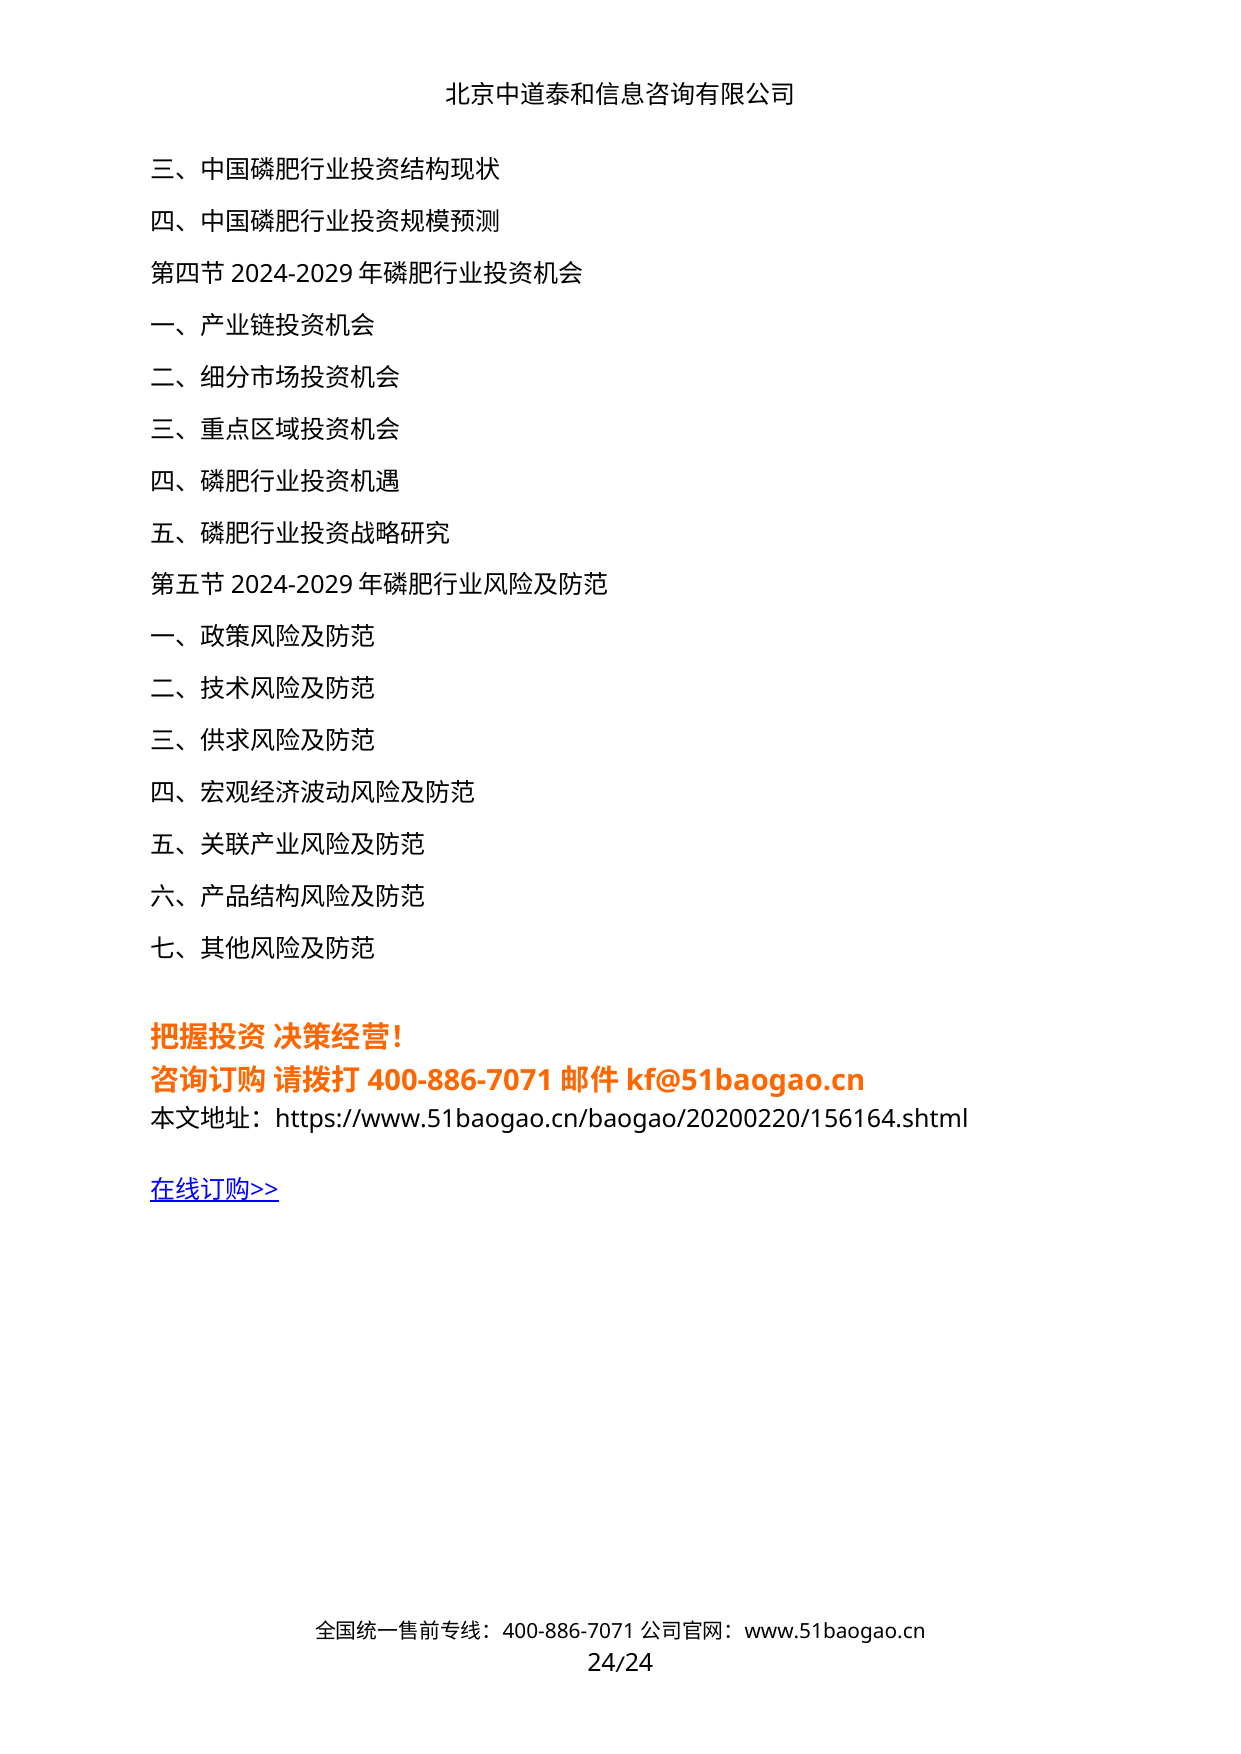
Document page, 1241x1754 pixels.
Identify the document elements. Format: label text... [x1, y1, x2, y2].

text 在线订购>> [150, 1135, 1090, 1205]
text 三、供求风险及防范 [150, 721, 1090, 757]
text 五、关联产业风险及防范 [150, 824, 1090, 861]
text 三、中国磷肥行业投资结构现状 [150, 150, 1090, 186]
text 五、磷肥行业投资战略研究 [150, 513, 1090, 549]
text 六、产品结构风险及防范 [150, 876, 1090, 912]
text 一、产业链投资机会 [150, 306, 1090, 342]
text 七、其他风险及防范 [150, 928, 1090, 964]
text 四、宏观经济波动风险及防范 [150, 772, 1090, 809]
text 二、技术风险及防范 [150, 669, 1090, 705]
text 第五节 2024-2029年磷肥行业风险及防范 [150, 565, 1090, 601]
text 三、重点区域投资机会 [150, 409, 1090, 446]
text 第四节 2024-2029年磷肥行业投资机会 [150, 254, 1090, 290]
text 一、政策风险及防范 [150, 617, 1090, 653]
text 四、磷肥行业投资机遇 [150, 461, 1090, 497]
text 四、中国磷肥行业投资规模预测 [150, 202, 1090, 238]
text 把握投资 决策经营！咨询订购 请拨打 400-886-7071 邮件 kf@51baogao.cn本文地址：https://www.51baogao.cn/baogao/20200220/156164.shtml [150, 980, 1090, 1135]
text 二、细分市场投资机会 [150, 357, 1090, 394]
